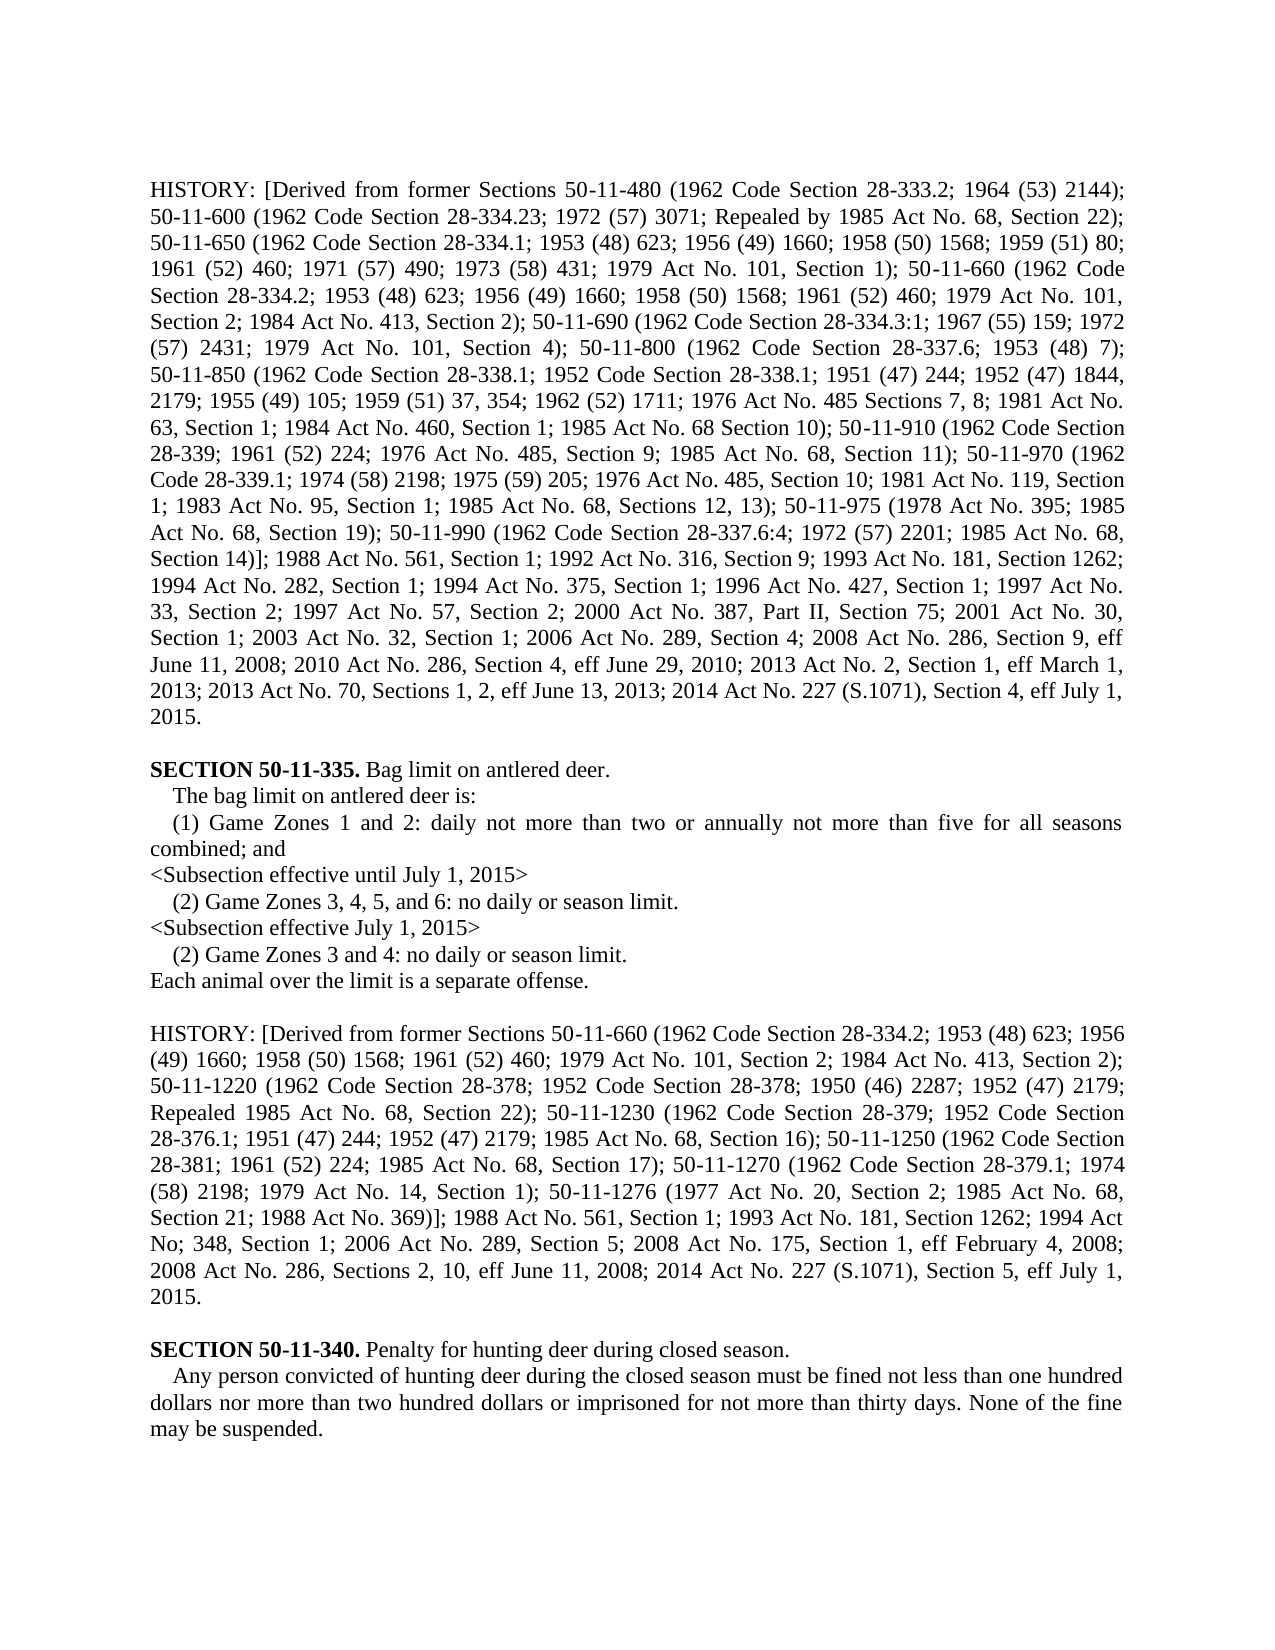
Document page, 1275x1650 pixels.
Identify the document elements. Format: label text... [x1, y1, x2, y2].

text <Subsection effective until July 1, 2015> [150, 862, 1125, 888]
text SECTION 50-11-335. Bag limit on antlered deer. [150, 756, 1125, 782]
text Any person convicted of hunting deer during the closed season must be fined not less than one hundred dollars nor more than two hundred dollars or imprisoned for not more than thirty days. None of the fine may be suspended. [150, 1362, 1125, 1441]
text (1) Game Zones 1 and 2: daily not more than two or annually not more than five for all seasons combined; and [150, 809, 1125, 862]
text (2) Game Zones 3, 4, 5, and 6: no daily or season limit. [150, 888, 1125, 914]
text HISTORY: [Derived from former Sections 50-11-660 (1962 Code Section 28-334.2; 1953 (48) 623; 1956 (49) 1660; 1958 (50) 1568; 1961 (52) 460; 1979 Act No. 101, Section 2; 1984 Act No. 413, Section 2); 50-11-1220 (1962 Code Section 28-378; 1952 Code Section 28-378; 1950 (46) 2287; 1952 (47) 2179; Repealed 1985 Act No. 68, Section 22); 50-11-1230 (1962 Code Section 28-379; 1952 Code Section 28-376.1; 1951 (47) 244; 1952 (47) 2179; 1985 Act No. 68, Section 16); 50-11-1250 (1962 Code Section 28-381; 1961 (52) 224; 1985 Act No. 68, Section 17); 50-11-1270 (1962 Code Section 28-379.1; 1974 (58) 2198; 1979 Act No. 14, Section 1); 50-11-1276 (1977 Act No. 20, Section 2; 1985 Act No. 68, Section 21; 1988 Act No. 369)]; 1988 Act No. 561, Section 1; 1993 Act No. 181, Section 1262; 1994 Act No; 348, Section 1; 2006 Act No. 289, Section 5; 2008 Act No. 175, Section 1, eff February 4, 2008; 2008 Act No. 286, Sections 2, 10, eff June 11, 2008; 2014 Act No. 227 (S.1071), Section 5, eff July 1, 2015. [150, 1020, 1125, 1309]
text Each animal over the limit is a separate offense. [150, 967, 1125, 993]
text SECTION 50-11-340. Penalty for hunting deer during closed season. [150, 1336, 1125, 1362]
text <Subsection effective July 1, 2015> [150, 914, 1125, 941]
text The bag limit on antlered deer is: [150, 782, 1125, 809]
text (2) Game Zones 3 and 4: no daily or season limit. [150, 941, 1125, 967]
text HISTORY: [Derived from former Sections 50-11-480 (1962 Code Section 28-333.2; 1964 (53) 2144); 50-11-600 (1962 Code Section 28-334.23; 1972 (57) 3071; Repealed by 1985 Act No. 68, Section 22); 50-11-650 (1962 Code Section 28-334.1; 1953 (48) 623; 1956 (49) 1660; 1958 (50) 1568; 1959 (51) 80; 1961 (52) 460; 1971 (57) 490; 1973 (58) 431; 1979 Act No. 101, Section 1); 50-11-660 (1962 Code Section 28-334.2; 1953 (48) 623; 1956 (49) 1660; 1958 (50) 1568; 1961 (52) 460; 1979 Act No. 101, Section 2; 1984 Act No. 413, Section 2); 50-11-690 (1962 Code Section 28-334.3:1; 1967 (55) 159; 1972 (57) 2431; 1979 Act No. 101, Section 4); 50-11-800 (1962 Code Section 28-337.6; 1953 (48) 7); 50-11-850 (1962 Code Section 28-338.1; 1952 Code Section 28-338.1; 1951 (47) 244; 1952 (47) 1844, 2179; 1955 (49) 105; 1959 (51) 37, 354; 1962 (52) 1711; 1976 Act No. 485 Sections 7, 8; 1981 Act No. 63, Section 1; 1984 Act No. 460, Section 1; 1985 Act No. 68 Section 10); 50-11-910 (1962 Code Section 28-339; 1961 (52) 224; 1976 Act No. 485, Section 9; 1985 Act No. 68, Section 11); 50-11-970 (1962 Code 28-339.1; 1974 (58) 2198; 1975 (59) 205; 1976 Act No. 485, Section 10; 1981 Act No. 119, Section 1; 1983 Act No. 95, Section 1; 1985 Act No. 68, Sections 12, 13); 50-11-975 (1978 Act No. 395; 1985 Act No. 68, Section 19); 50-11-990 (1962 Code Section 28-337.6:4; 1972 (57) 2201; 1985 Act No. 68, Section 14)]; 1988 Act No. 561, Section 1; 1992 Act No. 316, Section 9; 1993 Act No. 181, Section 1262; 1994 Act No. 282, Section 1; 1994 Act No. 375, Section 1; 1996 Act No. 427, Section 1; 1997 Act No. 33, Section 2; 1997 Act No. 57, Section 2; 2000 Act No. 387, Part II, Section 75; 2001 Act No. 30, Section 1; 2003 Act No. 32, Section 1; 2006 Act No. 289, Section 4; 2008 Act No. 286, Section 9, eff June 11, 2008; 2010 Act No. 286, Section 4, eff June 29, 2010; 2013 Act No. 2, Section 1, eff March 1, 2013; 2013 Act No. 70, Sections 1, 2, eff June 13, 2013; 2014 Act No. 227 (S.1071), Section 4, eff July 1, 2015. [150, 176, 1125, 730]
